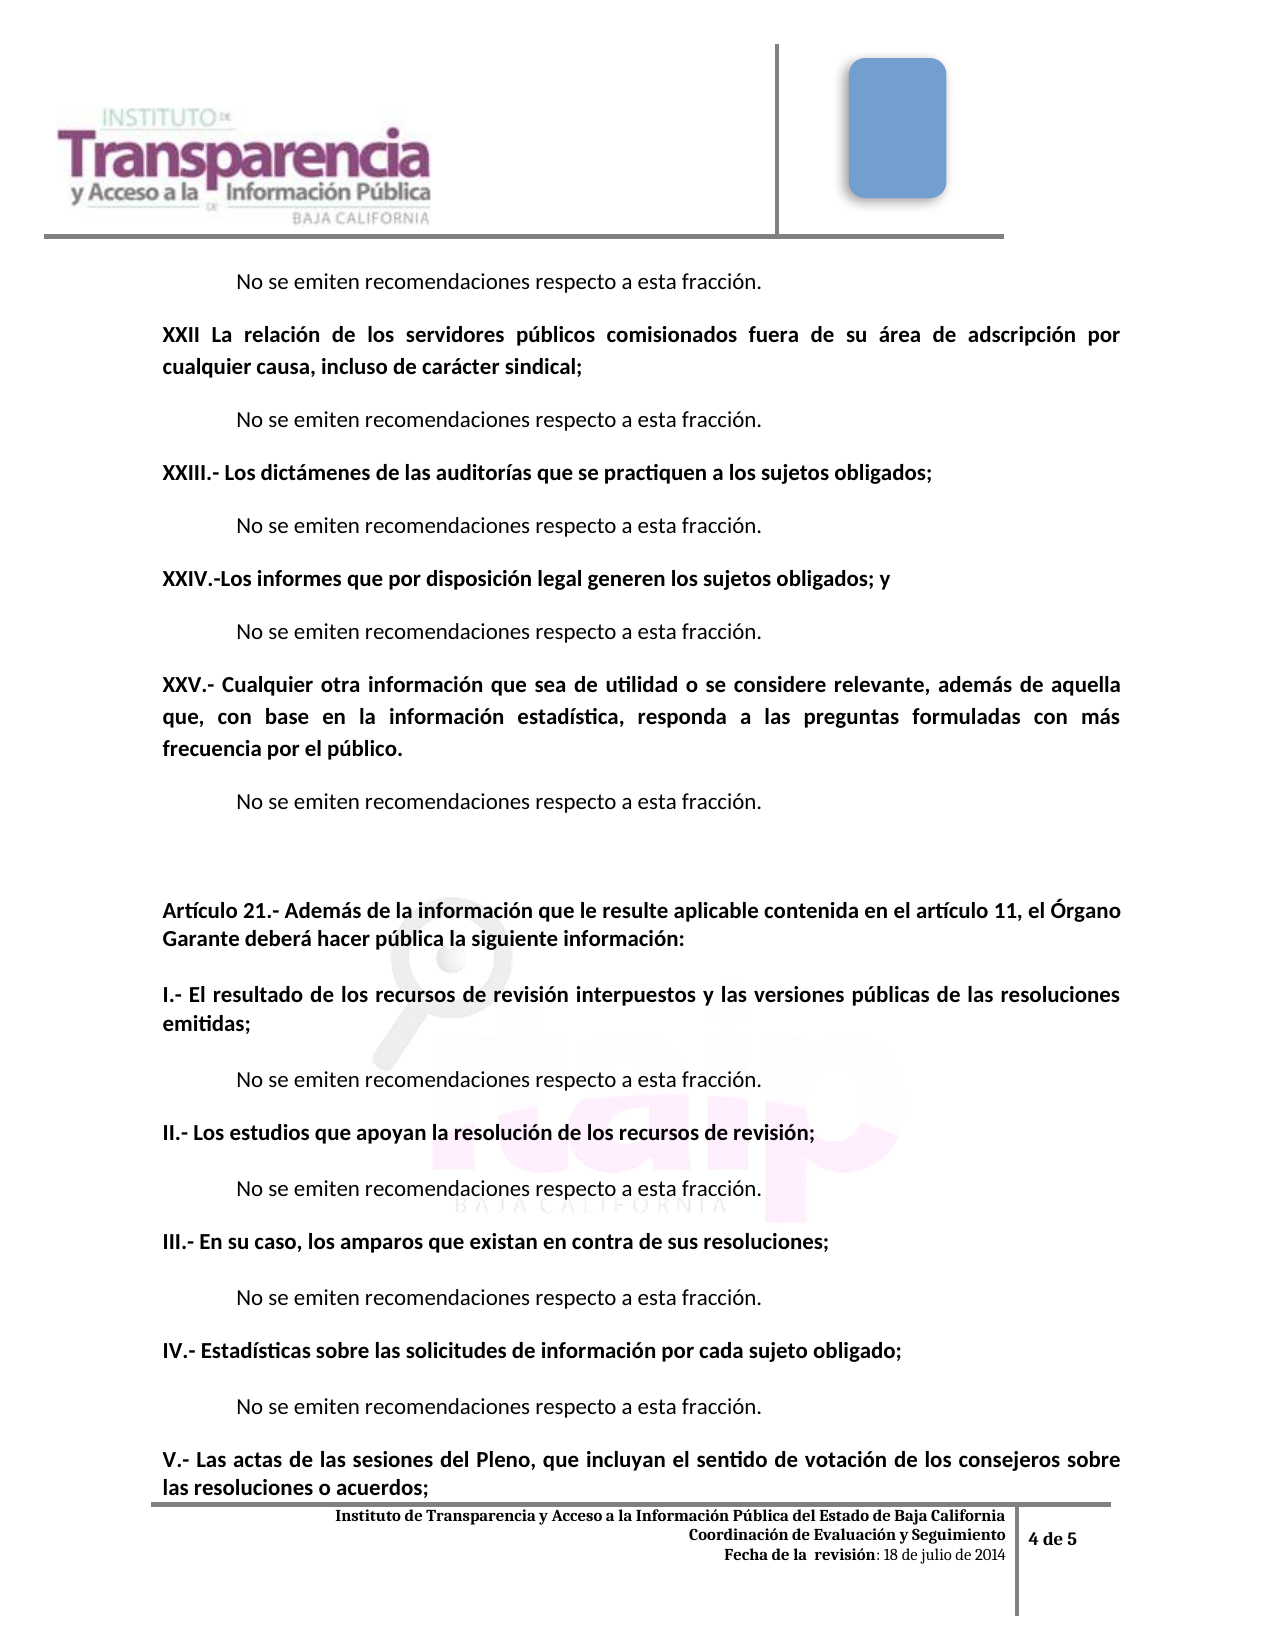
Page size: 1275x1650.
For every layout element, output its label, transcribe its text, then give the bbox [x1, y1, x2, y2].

text XXV.- Cualquier otra información que sea de utilidad o se considere relevante, además de aquella que, con base en la información estadística, responda a las preguntas formuladas con más frecuencia por el público. [162, 670, 1122, 762]
text I.- El resultado de los recursos de revisión interpuestos y las versiones públicas de las resoluciones emitidas; [162, 981, 1122, 1037]
text No se emiten recomendaciones respecto a esta fracción. [162, 617, 1122, 645]
text IV.- Estadísticas sobre las solicitudes de información por cada sujeto obligado; [162, 1336, 1122, 1364]
picture [56, 107, 432, 227]
text No se emiten recomendaciones respecto a esta fracción. [162, 1065, 1122, 1093]
text XXII La relación de los servidores públicos comisionados fuera de su área de adscripción por cualquier causa, incluso de carácter sindical; [162, 320, 1122, 380]
text No se emiten recomendaciones respecto a esta fracción. [162, 267, 1122, 295]
text V.- Las actas de las sesiones del Pleno, que incluyan el sentido de votación de los consejeros sobre las resoluciones o acuerdos; [162, 1445, 1122, 1501]
text No se emiten recomendaciones respecto a esta fracción. [162, 1283, 1122, 1311]
text No se emiten recomendaciones respecto a esta fracción. [162, 1392, 1122, 1420]
text No se emiten recomendaciones respecto a esta fracción. [162, 787, 1122, 816]
text XXIV.-Los informes que por disposición legal generen los sujetos obligados; y [162, 564, 1122, 592]
text II.- Los estudios que apoyan la resolución de los recursos de revisión; [162, 1118, 1122, 1146]
text Artículo 21.- Además de la información que le resulte aplicable contenida en el artículo 11, el Órgano Garante deberá hacer pública la siguiente información: [162, 897, 1122, 953]
text No se emiten recomendaciones respecto a esta fracción. [162, 511, 1122, 539]
text XXIII.- Los dictámenes de las auditorías que se practiquen a los sujetos obligados; [162, 458, 1122, 486]
text III.- En su caso, los amparos que existan en contra de sus resoluciones; [162, 1227, 1122, 1255]
text No se emiten recomendaciones respecto a esta fracción. [162, 1174, 1122, 1202]
text No se emiten recomendaciones respecto a esta fracción. [162, 405, 1122, 433]
